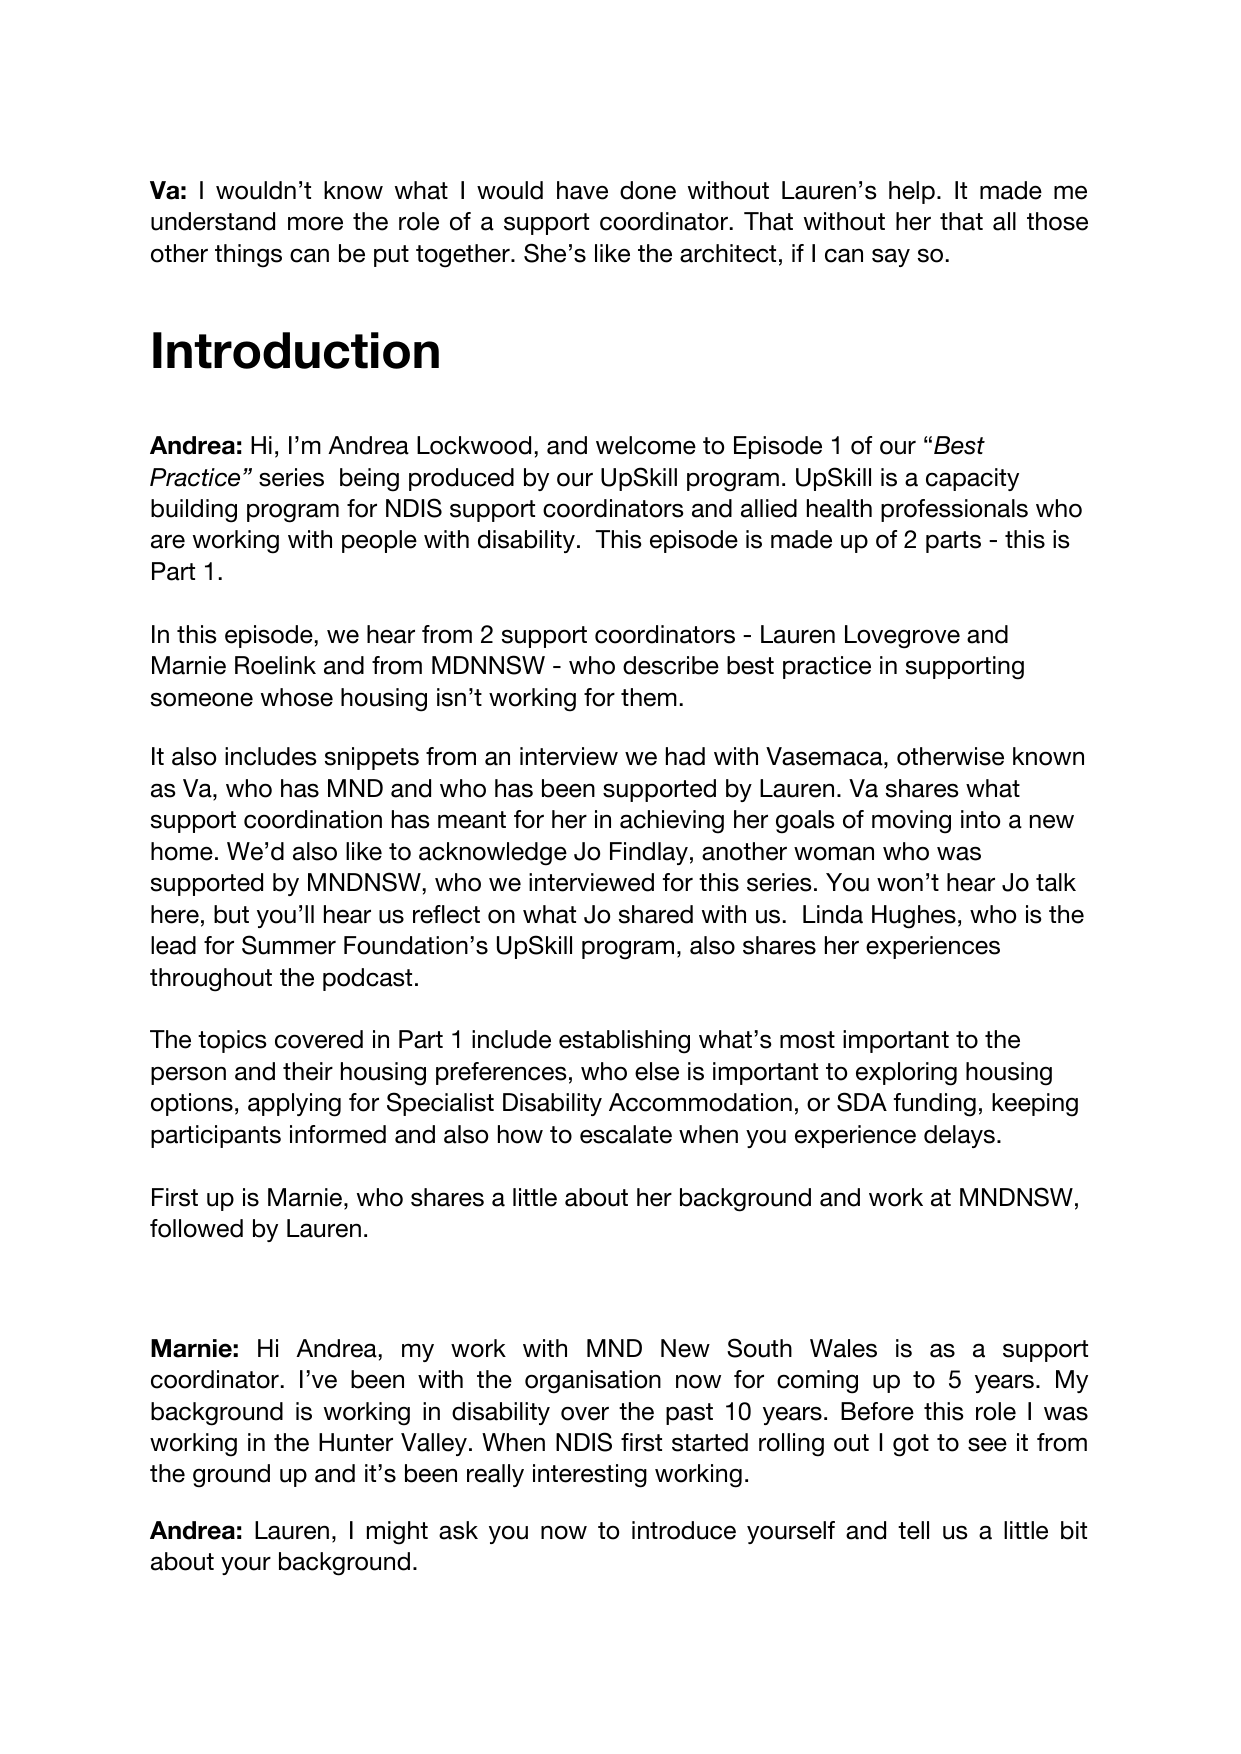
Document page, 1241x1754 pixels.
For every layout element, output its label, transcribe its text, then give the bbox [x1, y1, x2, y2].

subtitle Introduction [150, 319, 1090, 382]
text Va: I wouldn’t know what I would have done without Lauren’s help. It made me understand more the role of a support coordinator. That without her that all those other things can be put together. She’s like the architect, if I can say so. [150, 175, 1090, 269]
text Andrea: Lauren, I might ask you now to introduce yourself and tell us a little bit about your background. [150, 1515, 1090, 1578]
text The topics covered in Part 1 include establishing what’s most important to the person and their housing preferences, who else is important to exploring housing options, applying for Specialist Disability Accommodation, or SDA funding, keeping participants informed and also how to escalate when you experience delays. [150, 1024, 1090, 1150]
text In this episode, we hear from 2 support coordinators - Lauren Lovegrove and Marnie Roelink and from MDNNSW - who describe best practice in supporting someone whose housing isn’t working for them. [150, 619, 1090, 713]
text Marnie: Hi Andrea, my work with MND New South Wales is as a support coordinator. I’ve been with the organisation now for coming up to 5 years. My background is working in disability over the past 10 years. Before this role I was working in the Hunter Valley. When NDIS first started rolling out I got to see it from the ground up and it’s been really interesting working. [150, 1333, 1090, 1490]
text First up is Marnie, who shares a little about her background and work at MNDNSW, followed by Lauren. [150, 1182, 1090, 1245]
text It also includes snippets from an interview we had with Vasemaca, otherwise known as Va, who has MND and who has been supported by Lauren. Va shares what support coordination has meant for her in achieving her goals of moving into a new home. We’d also like to acknowledge Jo Findlay, another woman who was supported by MNDNSW, who we interviewed for this series. You won’t hear Jo talk here, but you’ll hear us reflect on what Jo shared with us. Linda Hughes, who is the lead for Summer Foundation’s UpSkill program, also shares her experiences throughout the podcast. [150, 741, 1090, 993]
text Andrea: Hi, I’m Andrea Lockwood, and welcome to Episode 1 of our “Best Practice” series being produced by our UpSkill program. UpSkill is a capacity building program for NDIS support coordinators and allied health professionals who are working with people with disability. This episode is made up of 2 parts - this is Part 1. [150, 430, 1090, 587]
